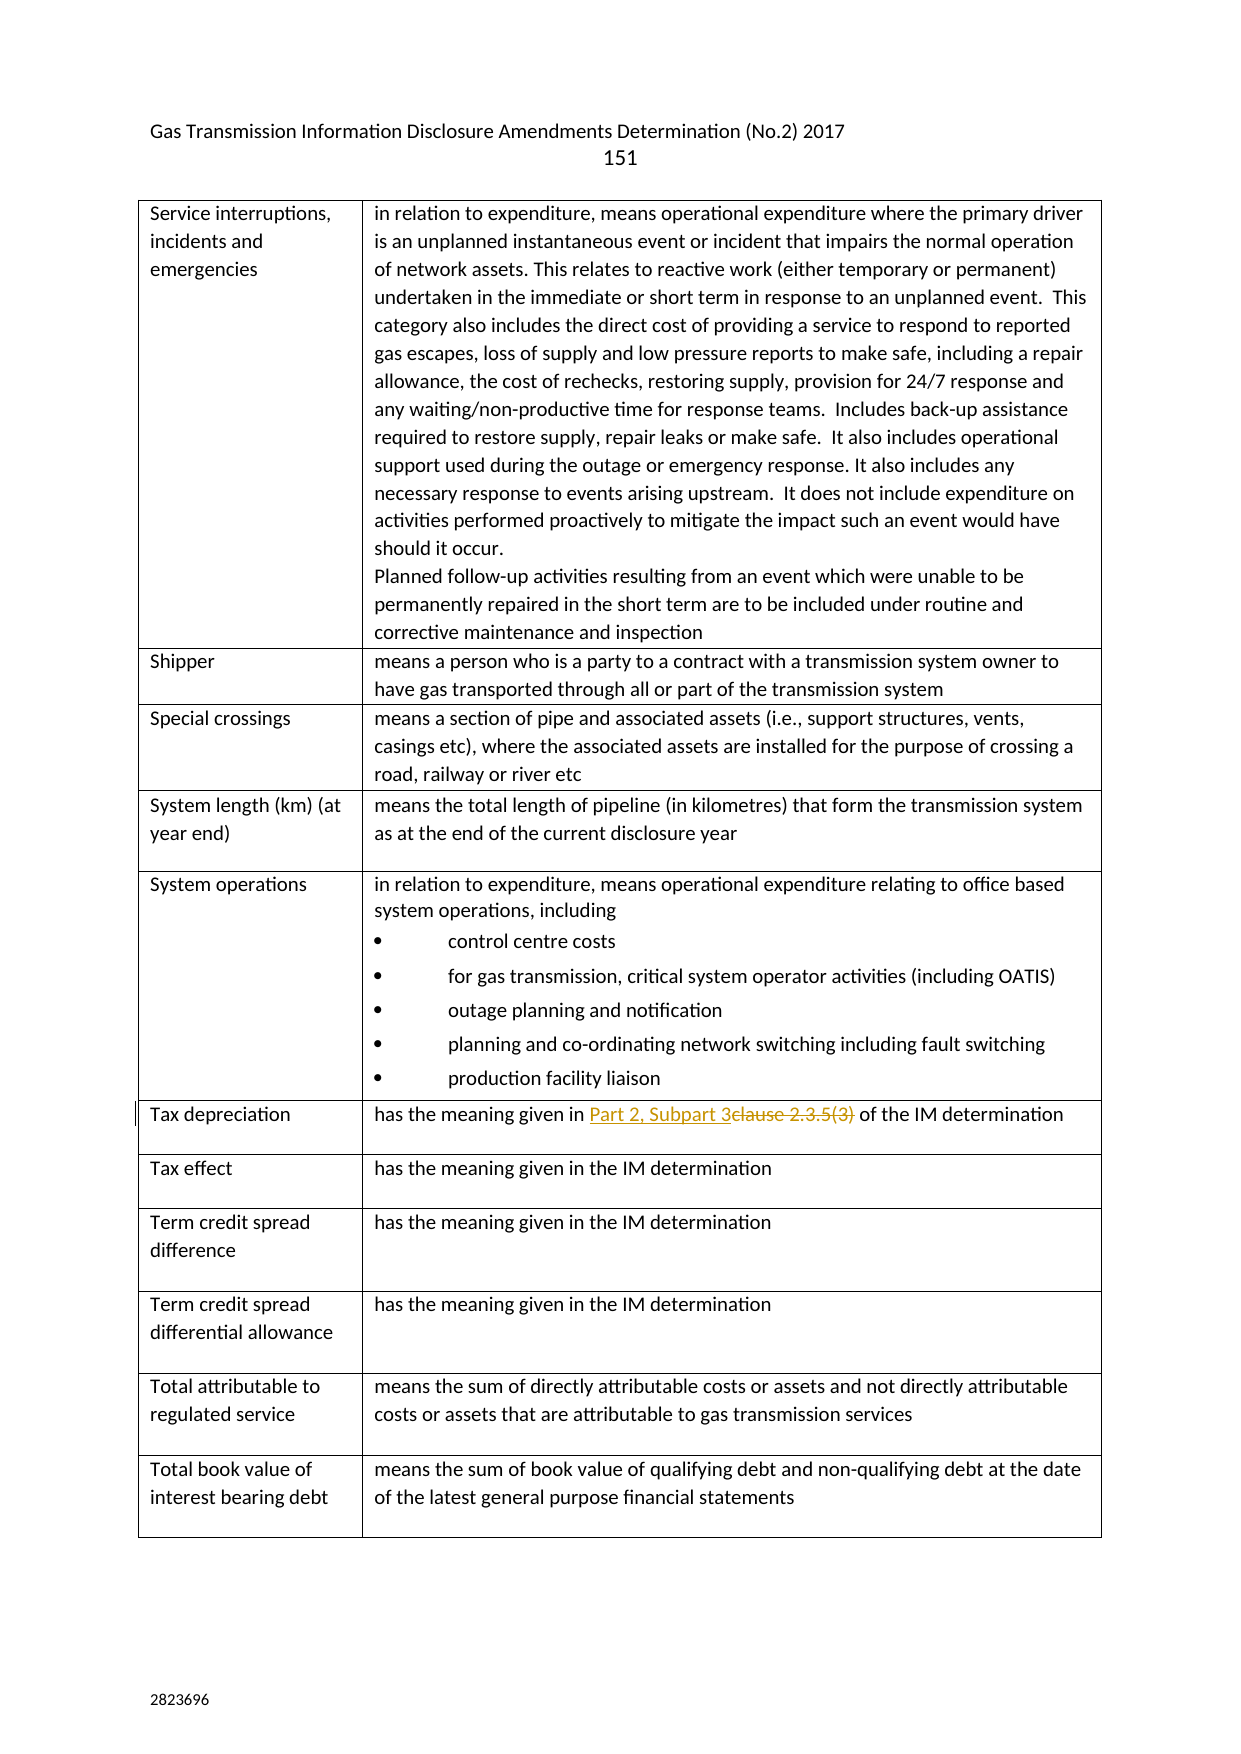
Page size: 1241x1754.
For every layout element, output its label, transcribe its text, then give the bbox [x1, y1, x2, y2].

table_cell System length (km) (at year end) [139, 791, 362, 871]
table_cell System operations [139, 872, 362, 1100]
table_cell means the sum of book value of qualifying debt and non-qualifying debt at the date of the latest general purpose financial statements [363, 1456, 1101, 1537]
table_cell has the meaning given in the IM determination [363, 1155, 1101, 1208]
table_cell Tax depreciation [139, 1101, 362, 1154]
table_cell means the total length of pipeline (in kilometres) that form the transmission system as at the end of the current disclosure year [363, 791, 1101, 871]
table_cell Term credit spread difference [139, 1209, 362, 1291]
table_cell Term credit spread differential allowance [139, 1292, 362, 1373]
table_cell Tax effect [139, 1155, 362, 1208]
table_cell Special crossings [139, 705, 362, 789]
table_cell has the meaning given in the IM determination [363, 1209, 1101, 1291]
table_cell in relation to expenditure, means operational expenditure relating to office based system operations, including control centre costs for gas transmission, critical system operator activities (including OATIS) outage planning and notification planning and co-ordinating network switching including fault switching production facility liaison [363, 872, 1101, 1100]
table_cell Service interruptions, incidents and emergencies [139, 201, 362, 648]
table_cell Total attributable to regulated service [139, 1374, 362, 1455]
table_cell means the sum of directly attributable costs or assets and not directly attributable costs or assets that are attributable to gas transmission services [363, 1374, 1101, 1455]
table_cell has the meaning given in of the IM determination [363, 1101, 1101, 1154]
table_cell Total book value of interest bearing debt [139, 1456, 362, 1537]
table_cell in relation to expenditure, means operational expenditure where the primary driver is an unplanned instantaneous event or incident that impairs the normal operation of network assets. This relates to reactive work (either temporary or permanent) undertaken in the immediate or short term in response to an unplanned event. This category also includes the direct cost of providing a service to respond to reported gas escapes, loss of supply and low pressure reports to make safe, including a repair allowance, the cost of rechecks, restoring supply, provision for 24/7 response and any waiting/non-productive time for response teams. Includes back-up assistance required to restore supply, repair leaks or make safe. It also includes operational support used during the outage or emergency response. It also includes any necessary response to events arising upstream. It does not include expenditure on activities performed proactively to mitigate the impact such an event would have should it occur. Planned follow-up activities resulting from an event which were unable to be permanently repaired in the short term are to be included under routine and corrective maintenance and inspection [363, 201, 1101, 648]
table_cell means a person who is a party to a contract with a transmission system owner to have gas transported through all or part of the transmission system [363, 649, 1101, 704]
table_cell Shipper [139, 649, 362, 704]
table_cell means a section of pipe and associated assets (i.e., support structures, vents, casings etc), where the associated assets are installed for the purpose of crossing a road, railway or river etc [363, 705, 1101, 789]
table_cell has the meaning given in the IM determination [363, 1292, 1101, 1373]
